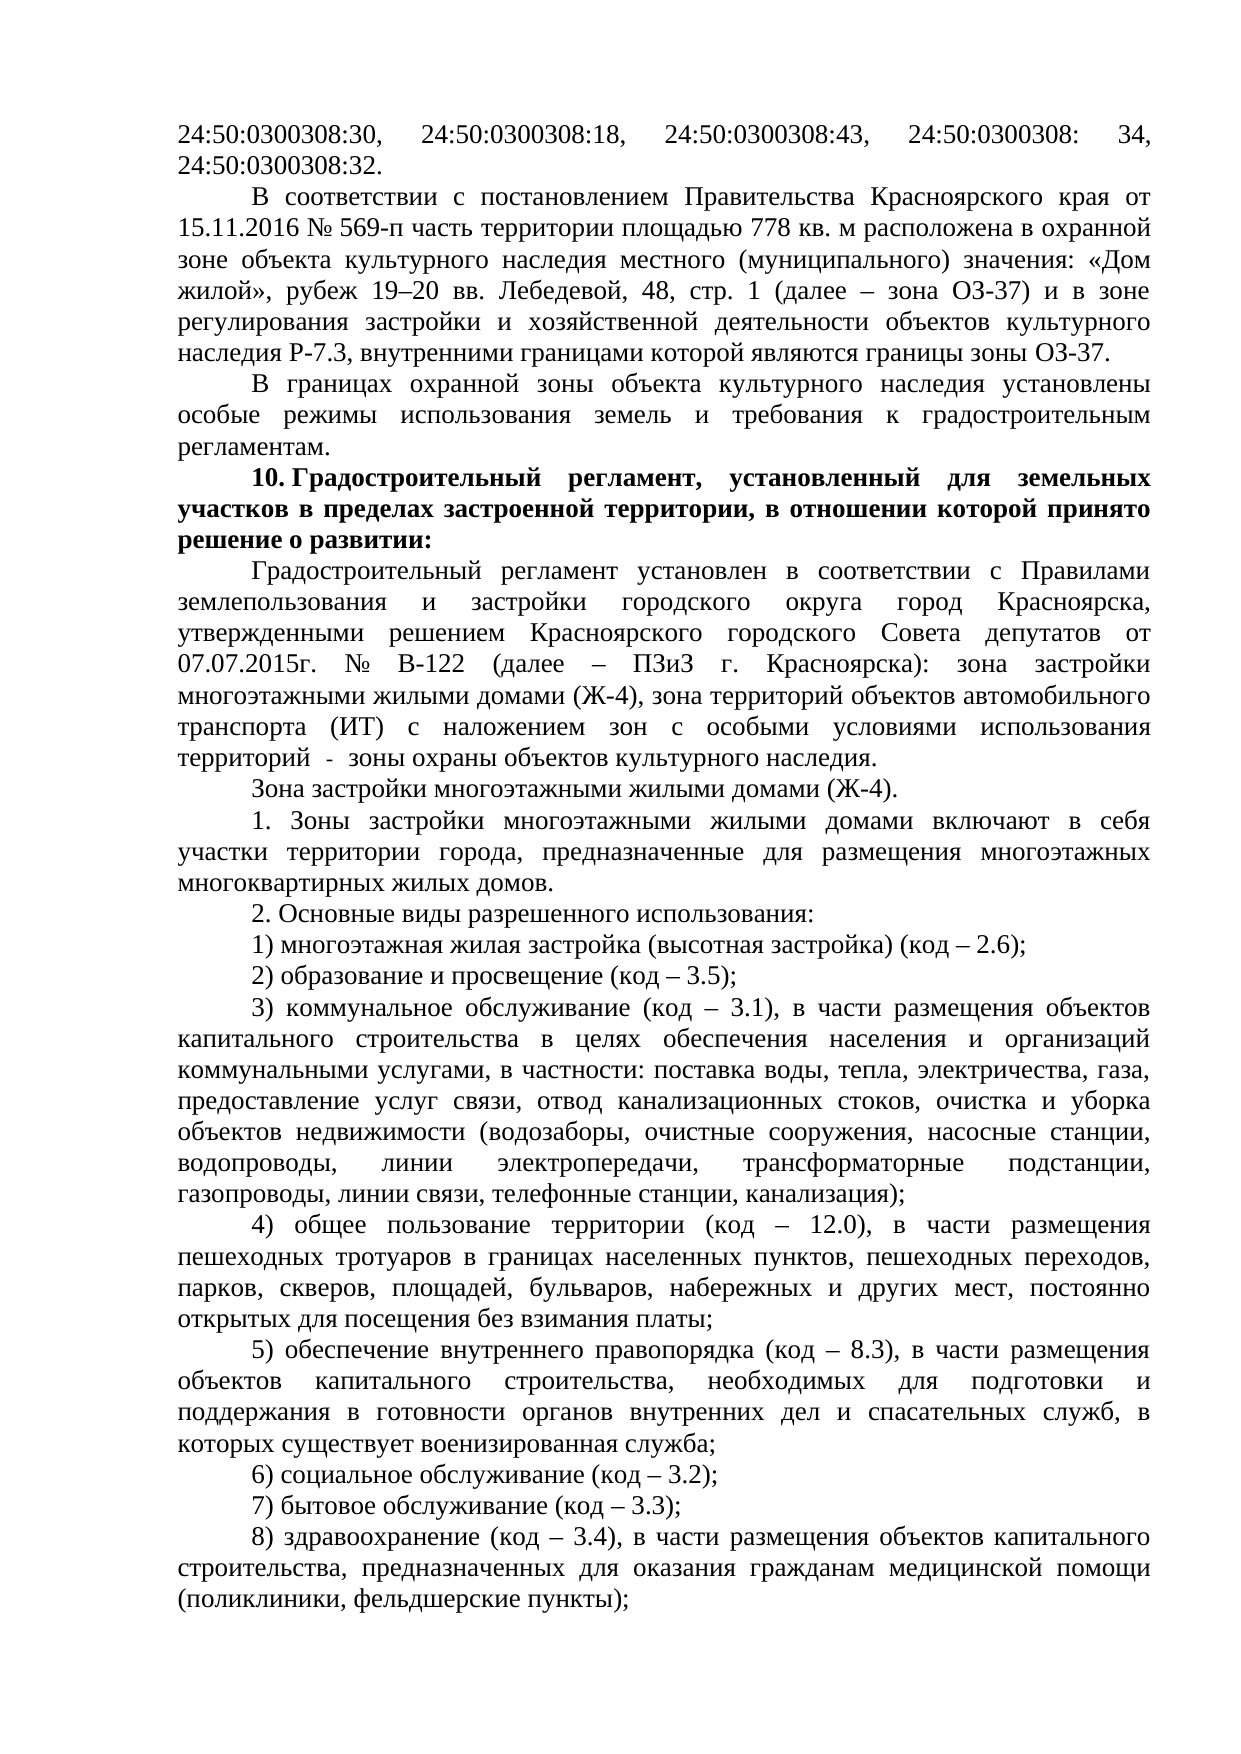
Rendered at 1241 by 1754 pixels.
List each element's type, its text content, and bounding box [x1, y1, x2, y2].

text В границах охранной зоны объекта культурного наследия установлены особые режимы использования земель и требования к градостроительным регламентам. [177, 367, 1152, 461]
text Зона застройки многоэтажными жилыми домами (Ж-4). [177, 773, 1152, 804]
text 4) общее пользование территории (код – 12.0), в части размещения пешеходных тротуаров в границах населенных пунктов, пешеходных переходов, парков, скверов, площадей, бульваров, набережных и других мест, постоянно открытых для посещения без взимания платы; [177, 1209, 1152, 1333]
text 1) многоэтажная жилая застройка (высотная застройка) (код – 2.6); [177, 928, 1152, 959]
text 6) социальное обслуживание (код – 3.2); [177, 1458, 1152, 1489]
text 2) образование и просвещение (код – 3.5); [177, 959, 1152, 991]
text 2. Основные виды разрешенного использования: [177, 897, 1152, 928]
text 8) здравоохранение (код – 3.4), в части размещения объектов капитального строительства, предназначенных для оказания гражданам медицинской помощи (поликлиники, фельдшерские пункты); [177, 1520, 1152, 1613]
text Градостроительный регламент установлен в соответствии с Правилами землепользования и застройки городского округа город Красноярска, утвержденными решением Красноярского городского Совета депутатов от 07.07.2015г. № В-122 (далее – ПЗиЗ г. Красноярска): зона застройки многоэтажными жилыми домами (Ж-4), зона территорий объектов автомобильного транспорта (ИТ) с наложением зон с особыми условиями использования территорий - зоны охраны объектов культурного наследия. [177, 554, 1152, 773]
text 10. Градостроительный регламент, установленный для земельных участков в пределах застроенной территории, в отношении которой принято решение о развитии: [177, 461, 1152, 554]
text 1. Зоны застройки многоэтажными жилыми домами включают в себя участки территории города, предназначенные для размещения многоэтажных многоквартирных жилых домов. [177, 804, 1152, 897]
text 5) обеспечение внутреннего правопорядка (код – 8.3), в части размещения объектов капитального строительства, необходимых для подготовки и поддержания в готовности органов внутренних дел и спасательных служб, в которых существует военизированная служба; [177, 1333, 1152, 1458]
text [177, 118, 1152, 180]
text В соответствии с постановлением Правительства Красноярского края от 15.11.2016 № 569-п часть территории площадью 778 кв. м расположена в охранной зоне объекта культурного наследия местного (муниципального) значения: «Дом жилой», рубеж 19–20 вв. Лебедевой, 48, стр. 1 (далее – зона ОЗ-37) и в зоне регулирования застройки и хозяйственной деятельности объектов культурного наследия Р-7.3, внутренними границами которой являются границы зоны ОЗ-37. [177, 180, 1152, 367]
text 7) бытовое обслуживание (код – 3.3); [177, 1489, 1152, 1520]
text 3) коммунальное обслуживание (код – 3.1), в части размещения объектов капитального строительства в целях обеспечения населения и организаций коммунальными услугами, в частности: поставка воды, тепла, электричества, газа, предоставление услуг связи, отвод канализационных стоков, очистка и уборка объектов недвижимости (водозаборы, очистные сооружения, насосные станции, водопроводы, линии электропередачи, трансформаторные подстанции, газопроводы, линии связи, телефонные станции, канализация); [177, 991, 1152, 1209]
